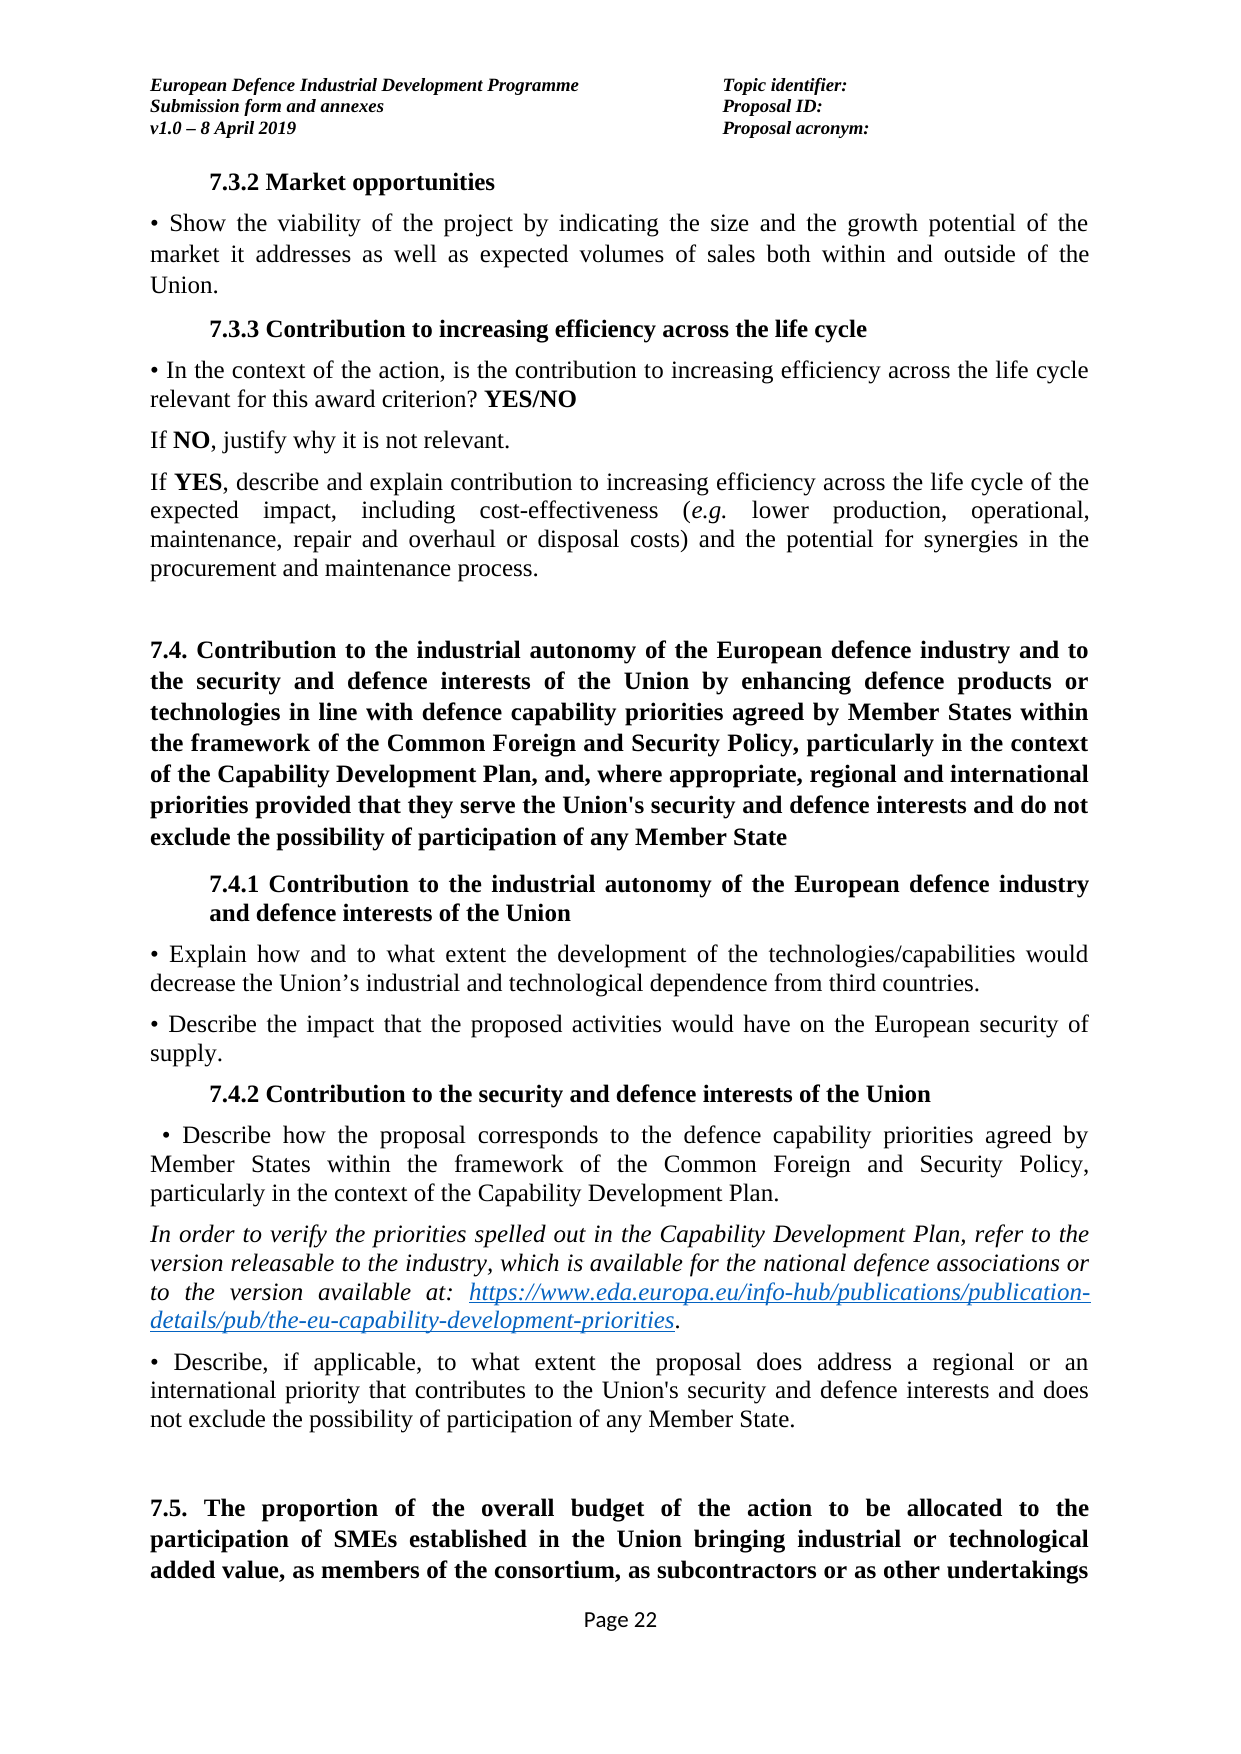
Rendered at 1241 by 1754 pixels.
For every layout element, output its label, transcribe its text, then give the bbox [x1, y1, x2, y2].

text 7.4.1 Contribution to the industrial autonomy of the European defence industry and defence interests of the Union [209, 869, 1090, 927]
list If YES, describe and explain contribution to increasing efficiency across the life cycle of the expected impact, including cost-effectiveness (e.g. lower production, operational, maintenance, repair and overhaul or disposal costs) and the potential for synergies in the procurement and maintenance process. [150, 467, 1090, 582]
list • In the context of the action, is the contribution to increasing efficiency across the life cycle relevant for this award criterion? YES/NO [150, 355, 1090, 413]
text 7.3.2 Market opportunities [209, 167, 1090, 196]
text In order to verify the priorities spelled out in the Capability Development Plan, refer to the version releasable to the industry, which is available for the national defence associations or to the version available at: https://www.eda.europa.eu/info-hub/publications/publication-details/pub/the-eu-capability-development-priorities. [150, 1219, 1090, 1334]
text 7.4.2 Contribution to the security and defence interests of the Union [209, 1079, 1090, 1108]
text • Describe how the proposal corresponds to the defence capability priorities agreed by Member States within the framework of the Common Foreign and Security Policy, particularly in the context of the Capability Development Plan. [150, 1121, 1090, 1207]
text • Show the viability of the project by indicating the size and the growth potential of the market it addresses as well as expected volumes of sales both within and outside of the Union. [150, 208, 1090, 299]
text 7.4. Contribution to the industrial autonomy of the European defence industry and to the security and defence interests of the Union by enhancing defence products or technologies in line with defence capability priorities agreed by Member States within the framework of the Common Foreign and Security Policy, particularly in the context of the Capability Development Plan, and, where appropriate, regional and international priorities provided that they serve the Union's security and defence interests and do not exclude the possibility of participation of any Member State [150, 635, 1090, 850]
text • Explain how and to what extent the development of the technologies/capabilities would decrease the Union’s industrial and technological dependence from third countries. [150, 939, 1090, 997]
text • Describe the impact that the proposed activities would have on the European security of supply. [150, 1009, 1090, 1067]
list If NO, justify why it is not relevant. [150, 425, 1090, 454]
text • Describe, if applicable, to what extent the proposal does address a regional or an international priority that contributes to the Union's security and defence interests and does not exclude the possibility of participation of any Member State. [150, 1347, 1090, 1433]
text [150, 1493, 1090, 1584]
text 7.3.3 Contribution to increasing efficiency across the life cycle [209, 314, 1090, 343]
